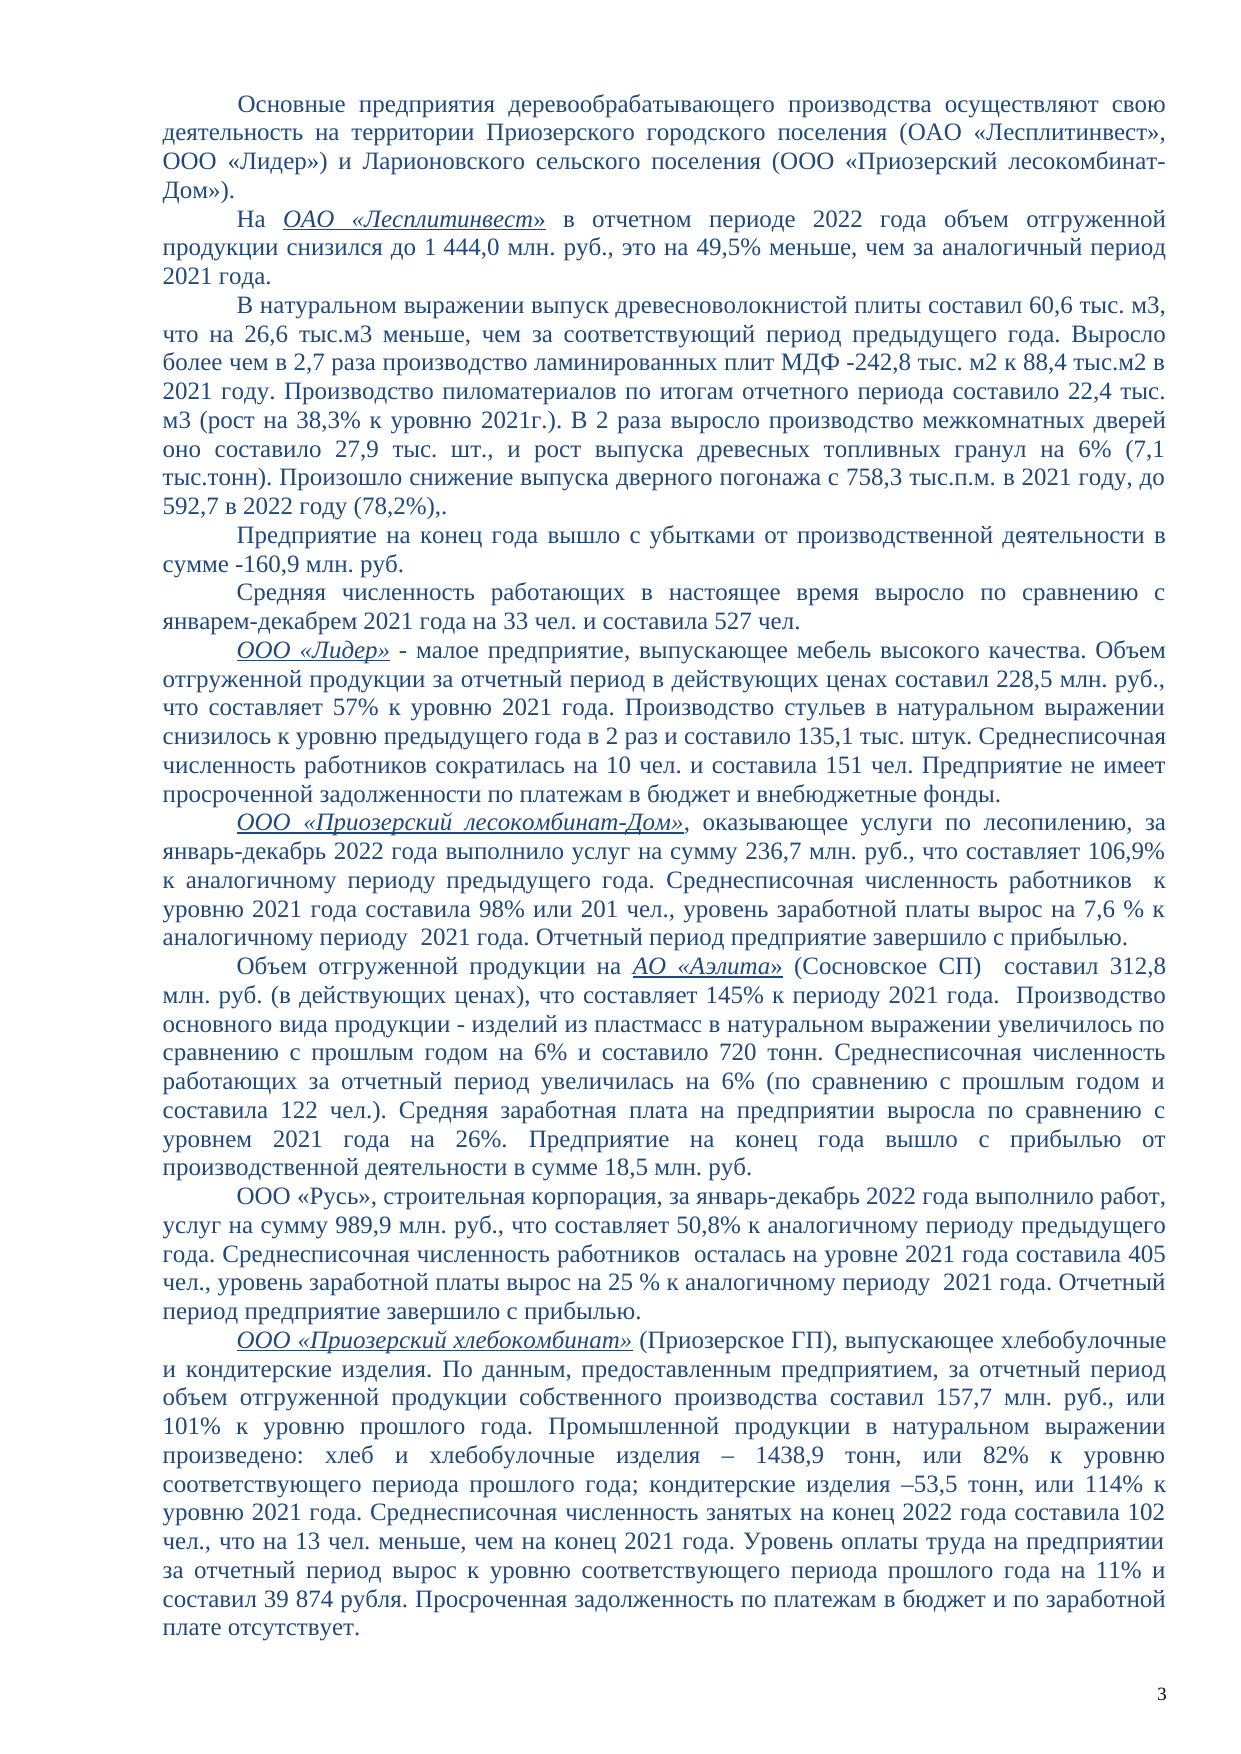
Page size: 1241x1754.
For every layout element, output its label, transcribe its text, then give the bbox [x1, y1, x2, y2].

text Средняя численность работающих в настоящее время выросло по сравнению с январем-декабрем 2021 года на 33 чел. и составила 527 чел. [162, 577, 1166, 635]
text ООО «Русь», строительная корпорация, за январь-декабрь 2022 года выполнило работ, услуг на сумму 989,9 млн. руб., что составляет 50,8% к аналогичному периоду предыдущего года. Среднесписочная численность работников осталась на уровне 2021 года составила 405 чел., уровень заработной платы вырос на 25 % к аналогичному периоду 2021 года. Отчетный период предприятие завершило с прибылью. [162, 1181, 1166, 1325]
text ООО «Лидер» - малое предприятие, выпускающее мебель высокого качества. Объем отгруженной продукции за отчетный период в действующих ценах составил 228,5 млн. руб., что составляет 57% к уровню 2021 года. Производство стульев в натуральном выражении снизилось к уровню предыдущего года в 2 раз и составило 135,1 тыс. штук. Среднесписочная численность работников сократилась на 10 чел. и составила 151 чел. Предприятие не имеет просроченной задолженности по платежам в бюджет и внебюджетные фонды. [162, 635, 1166, 807]
text ООО «Приозерский лесокомбинат-Дом», оказывающее услуги по лесопилению, за январь-декабрь 2022 года выполнило услуг на сумму 236,7 млн. руб., что составляет 106,9% к аналогичному периоду предыдущего года. Среднесписочная численность работников к уровню 2021 года составила 98% или 201 чел., уровень заработной платы вырос на 7,6 % к аналогичному периоду 2021 года. Отчетный период предприятие завершило с прибылью. [162, 807, 1166, 951]
text ООО «Приозерский хлебокомбинат» (Приозерское ГП), выпускающее хлебобулочные и кондитерские изделия. По данным, предоставленным предприятием, за отчетный период объем отгруженной продукции собственного производства составил 157,7 млн. руб., или 101% к уровню прошлого года. Промышленной продукции в натуральном выражении произведено: хлеб и хлебобулочные изделия – 1438,9 тонн, или 82% к уровню соответствующего периода прошлого года; кондитерские изделия –53,5 тонн, или 114% к уровню 2021 года. Среднесписочная численность занятых на конец 2022 года составила 102 чел., что на 13 чел. меньше, чем на конец 2021 года. Уровень оплаты труда на предприятии за отчетный период вырос к уровню соответствующего периода прошлого года на 11% и составил 39 874 рубля. Просроченная задолженность по платежам в бюджет и по заработной плате отсутствует. [162, 1325, 1166, 1641]
text Предприятие на конец года вышло с убытками от производственной деятельности в сумме -160,9 млн. руб. [162, 520, 1166, 577]
text В натуральном выражении выпуск древесноволокнистой плиты составил 60,6 тыс. м3, что на 26,6 тыс.м3 меньше, чем за соответствующий период предыдущего года. Выросло более чем в 2,7 раза производство ламинированных плит МДФ -242,8 тыс. м2 к 88,4 тыс.м2 в 2021 году. Производство пиломатериалов по итогам отчетного периода составило 22,4 тыс. м3 (рост на 38,3% к уровню 2021г.). В 2 раза выросло производство межкомнатных дверей оно составило 27,9 тыс. шт., и рост выпуска древесных топливных гранул на 6% (7,1 тыс.тонн). Произошло снижение выпуска дверного погонажа с 758,3 тыс.п.м. в 2021 году, до 592,7 в 2022 году (78,2%),. [162, 290, 1166, 520]
text На ОАО «Лесплитинвест» в отчетном периоде 2022 года объем отгруженной продукции снизился до 1 444,0 млн. руб., это на 49,5% меньше, чем за аналогичный период 2021 года. [162, 204, 1166, 290]
text Основные предприятия деревообрабатывающего производства осуществляют свою деятельность на территории Приозерского городского поселения (ОАО «Лесплитинвест», ООО «Лидер») и Ларионовского сельского поселения (ООО «Приозерский лесокомбинат- Дом»). [162, 89, 1166, 204]
text Объем отгруженной продукции на АО «Аэлита» (Сосновское СП) составил 312,8 млн. руб. (в действующих ценах), что составляет 145% к периоду 2021 года. Производство основного вида продукции - изделий из пластмасс в натуральном выражении увеличилось по сравнению с прошлым годом на 6% и составило 720 тонн. Среднесписочная численность работающих за отчетный период увеличилась на 6% (по сравнению с прошлым годом и составила 122 чел.). Средняя заработная плата на предприятии выросла по сравнению с уровнем 2021 года на 26%. Предприятие на конец года вышло с прибылью от производственной деятельности в сумме 18,5 млн. руб. [162, 951, 1166, 1181]
